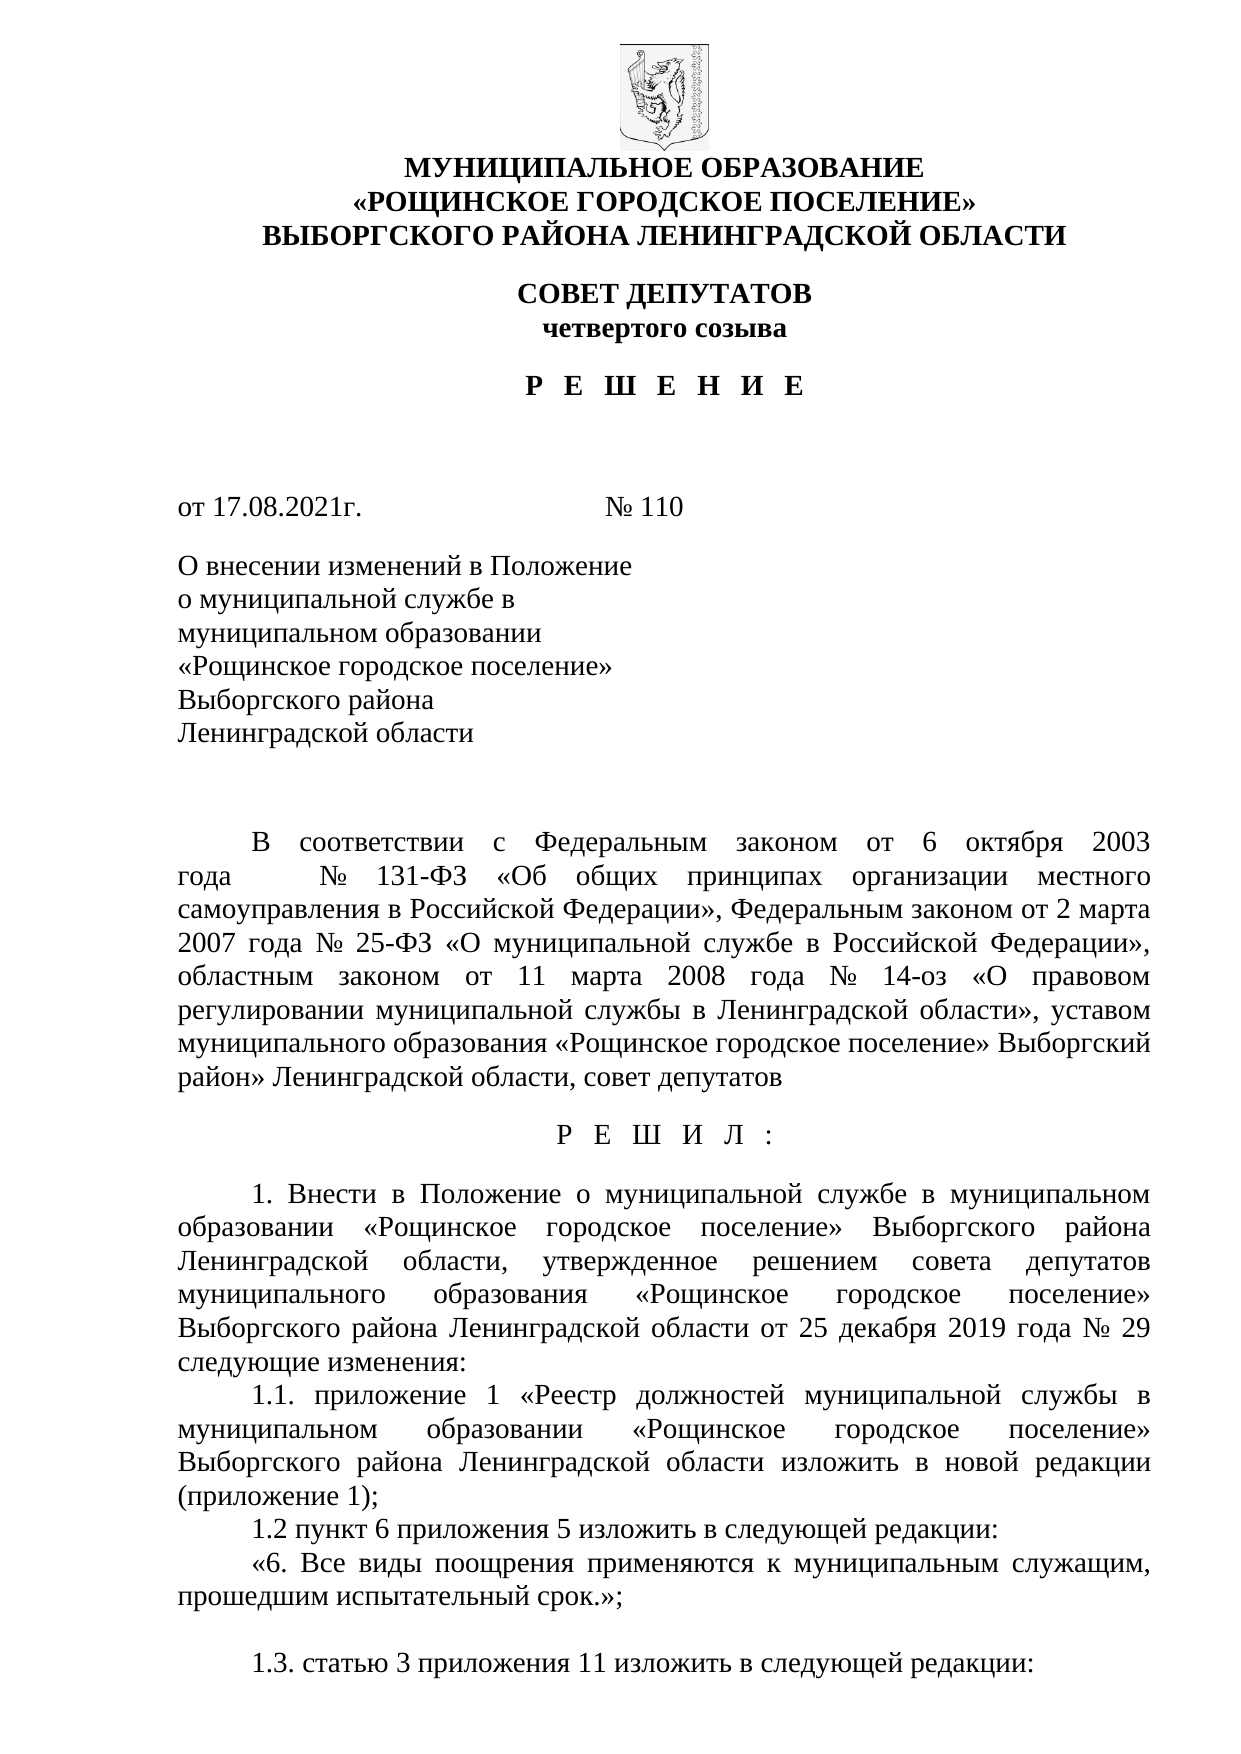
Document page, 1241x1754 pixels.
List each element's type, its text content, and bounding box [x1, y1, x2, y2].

text 1.2 пункт 6 приложения 5 изложить в следующей редакции: [177, 1511, 1152, 1545]
text РЕШИЛ: [177, 1117, 1152, 1151]
title 1. Внести в Положение о муниципальной службе в муниципальном образовании «Рощинское городское поселение» Выборгского района Ленинградской области, утвержденное решением совета депутатов муниципального образования «Рощинское городское поселение» Выборгского района Ленинградской области от 25 декабря 2019 года № 29 следующие изменения: [177, 1176, 1152, 1377]
title О внесении изменений в Положение о муниципальной службе в муниципальном образовании «Рощинское городское поселение» Выборгского района Ленинградской области [177, 548, 635, 749]
text В соответствии с Федеральным законом от 6 октября 2003 года № 131-ФЗ «Об общих принципах организации местного самоуправления в Российской Федерации», Федеральным законом от 2 марта 2007 года № 25-ФЗ «О муниципальной службе в Российской Федерации», областным законом от 11 марта 2008 года № 14-оз «О правовом регулировании муниципальной службы в Ленинградской области», уставом муниципального образования «Рощинское городское поселение» Выборгский район» Ленинградской области, совет депутатов [177, 824, 1152, 1092]
text от 17.08.2021г. № 110 [177, 489, 1152, 523]
text «РОЩИНСКОЕ ГОРОДСКОЕ ПОСЕЛЕНИЕ» [177, 184, 1152, 218]
title «6. Все виды поощрения применяются к муниципальным служащим, прошедшим испытательный срок.»; [177, 1545, 1152, 1612]
text СОВЕТ ДЕПУТАТОВ [177, 276, 1152, 310]
text 1.1. приложение 1 «Реестр должностей муниципальной службы в муниципальном образовании «Рощинское городское поселение» Выборгского района Ленинградской области изложить в новой редакции (приложение 1); [177, 1377, 1152, 1511]
text РЕШЕНИЕ [177, 368, 1152, 402]
text МУНИЦИПАЛЬНОЕ ОБРАЗОВАНИЕ [177, 151, 1152, 184]
title 1.3. статью 3 приложения 11 изложить в следующей редакции: [177, 1646, 1152, 1679]
text четвертого созыва [177, 310, 1152, 343]
text ВЫБОРГСКОГО РАЙОНА ЛЕНИНГРАДСКОЙ ОБЛАСТИ [177, 218, 1152, 251]
picture [620, 44, 709, 151]
